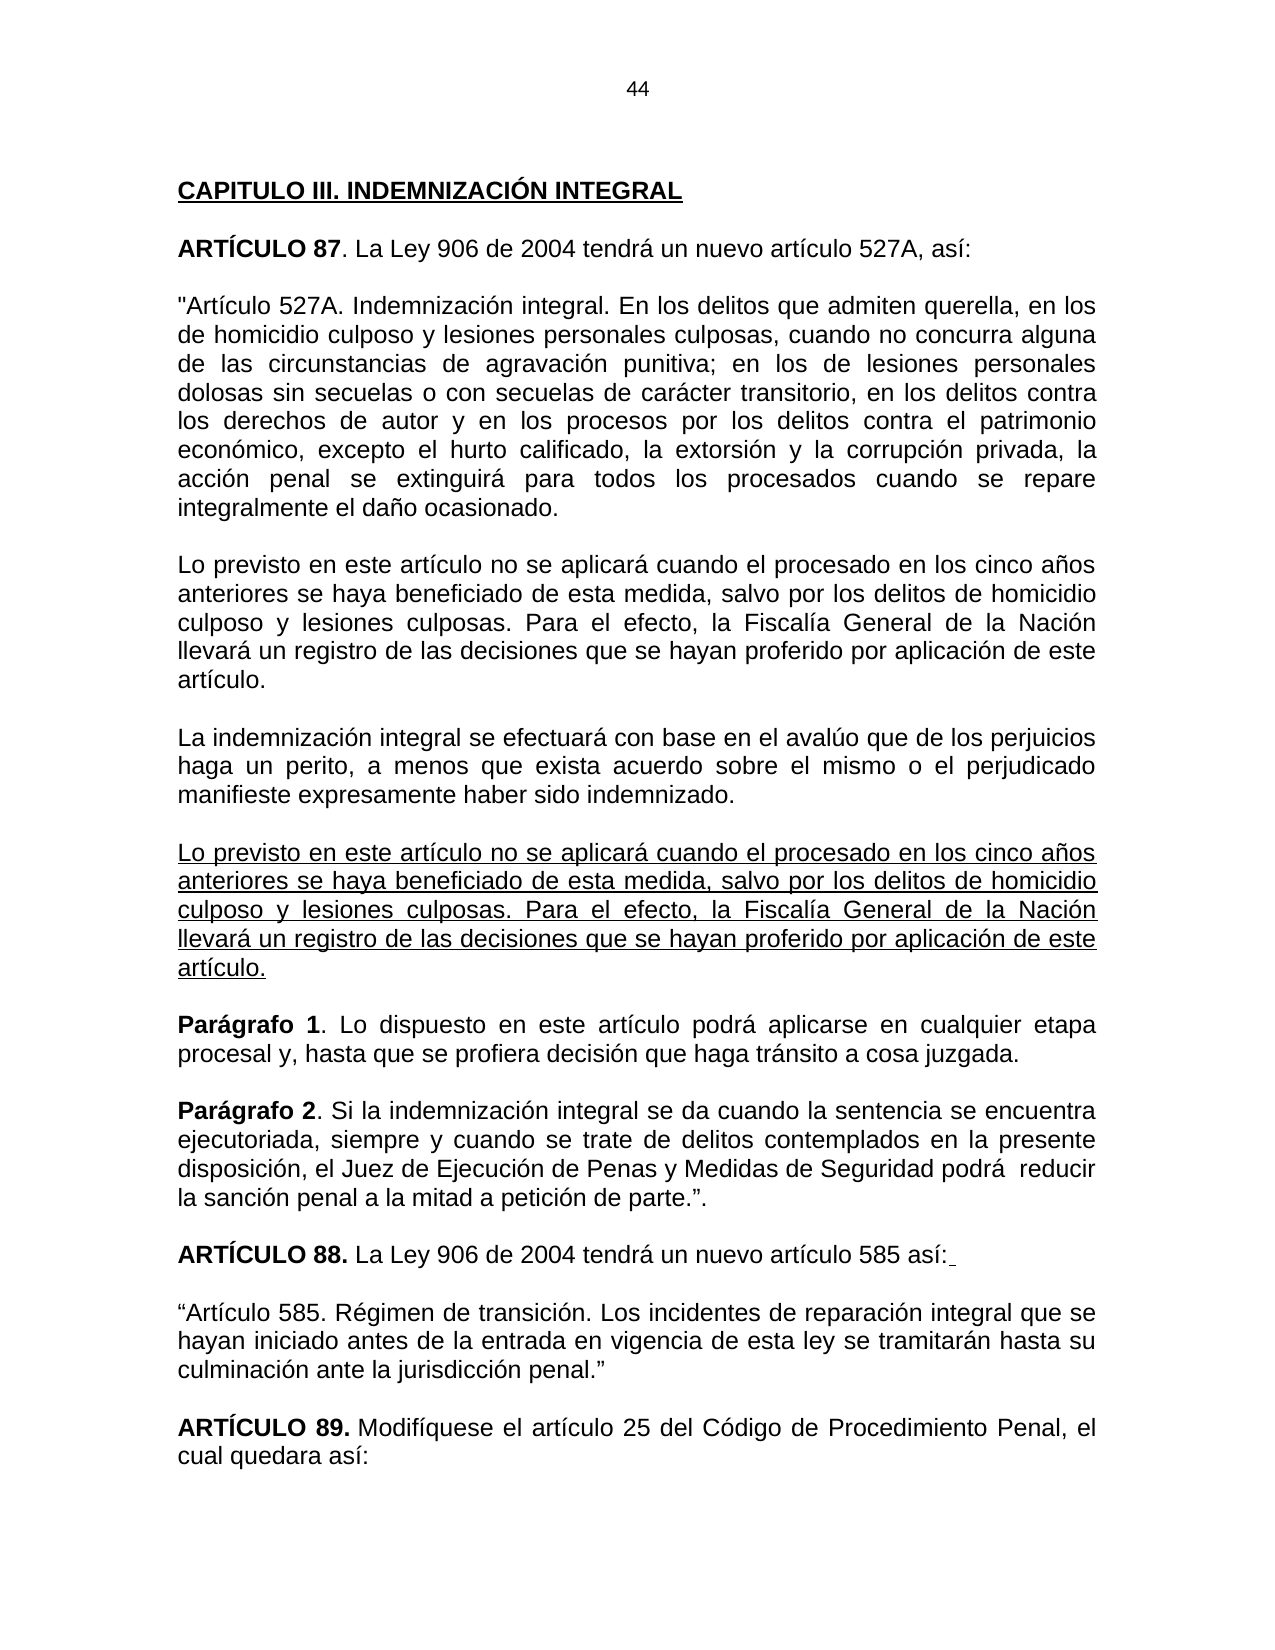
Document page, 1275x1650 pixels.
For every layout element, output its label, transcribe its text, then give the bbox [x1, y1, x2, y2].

text Lo previsto en este artículo no se aplicará cuando el procesado en los cinco años anteriores se haya beneficiado de esta medida, salvo por los delitos de homicidio culposo y lesiones culposas. Para el efecto, la Fiscalía General de la Nación llevará un registro de las decisiones que se hayan proferido por aplicación de este artículo. [177, 838, 1098, 891]
text Lo previsto en este artículo no se aplicará cuando el procesado en los cinco años anteriores se haya beneficiado de esta medida, salvo por los delitos de homicidio culposo y lesiones culposas. Para el efecto, la Fiscalía General de la Nación llevará un registro de las decisiones que se hayan proferido por aplicación de este artículo. [177, 892, 1098, 920]
text CAPITULO III. INDEMNIZACIÓN INTEGRAL [177, 176, 1098, 205]
text Parágrafo 2. Si la indemnización integral se da cuando la sentencia se encuentra ejecutoriada, siempre y cuando se trate de delitos contemplados en la presente disposición, el Juez de Ejecución de Penas y Medidas de Seguridad podrá reducir la sanción penal a la mitad a petición de parte.”. [177, 1096, 1098, 1211]
text Lo previsto en este artículo no se aplicará cuando el procesado en los cinco años anteriores se haya beneficiado de esta medida, salvo por los delitos de homicidio culposo y lesiones culposas. Para el efecto, la Fiscalía General de la Nación llevará un registro de las decisiones que se hayan proferido por aplicación de este artículo. [177, 550, 1098, 694]
text Lo previsto en este artículo no se aplicará cuando el procesado en los cinco años anteriores se haya beneficiado de esta medida, salvo por los delitos de homicidio culposo y lesiones culposas. Para el efecto, la Fiscalía General de la Nación llevará un registro de las decisiones que se hayan proferido por aplicación de este artículo. [177, 921, 1098, 981]
text ARTÍCULO 88. La Ley 906 de 2004 tendrá un nuevo artículo 585 así: [177, 1240, 1098, 1269]
text “Artículo 585. Régimen de transición. Los incidentes de reparación integral que se hayan iniciado antes de la entrada en vigencia de esta ley se tramitarán hasta su culminación ante la jurisdicción penal.” [177, 1298, 1098, 1384]
text La indemnización integral se efectuará con base en el avalúo que de los perjuicios haga un perito, a menos que exista acuerdo sobre el mismo o el perjudicado manifieste expresamente haber sido indemnizado. [177, 723, 1098, 809]
text Parágrafo 1. Lo dispuesto en este artículo podrá aplicarse en cualquier etapa procesal y, hasta que se profiera decisión que haga tránsito a cosa juzgada. [177, 1010, 1098, 1068]
text ARTÍCULO 89. Modifíquese el artículo 25 del Código de Procedimiento Penal, el cual quedara así: [177, 1413, 1098, 1470]
text "Artículo 527A. Indemnización integral. En los delitos que admiten querella, en los de homicidio culposo y lesiones personales culposas, cuando no concurra alguna de las circunstancias de agravación punitiva; en los de lesiones personales dolosas sin secuelas o con secuelas de carácter transitorio, en los delitos contra los derechos de autor y en los procesos por los delitos contra el patrimonio económico, excepto el hurto calificado, la extorsión y la corrupción privada, la acción penal se extinguirá para todos los procesados cuando se repare integralmente el daño ocasionado. [177, 291, 1098, 521]
text ARTÍCULO 87. La Ley 906 de 2004 tendrá un nuevo artículo 527A, así: [177, 234, 1098, 263]
